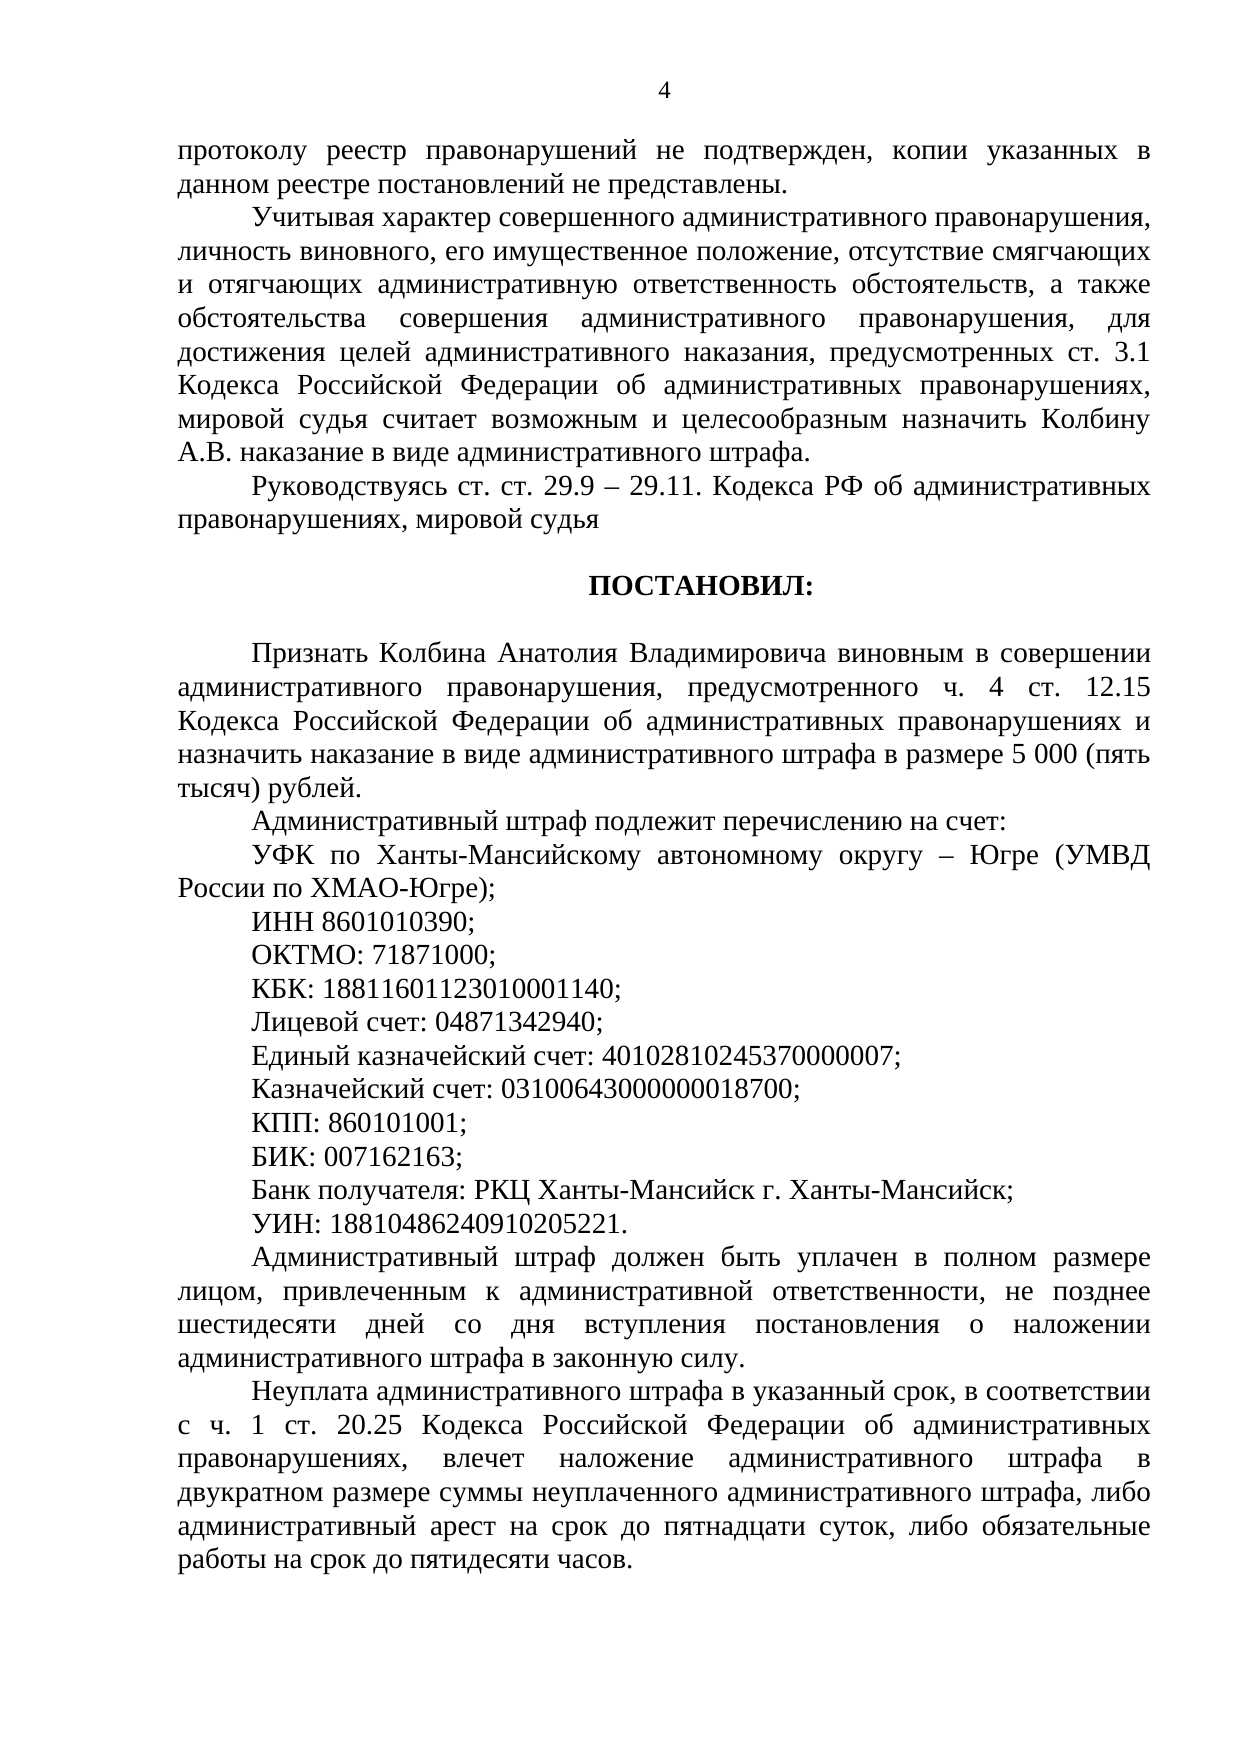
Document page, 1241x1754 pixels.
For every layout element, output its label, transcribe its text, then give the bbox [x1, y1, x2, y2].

text КПП: 860101001; [177, 1105, 1152, 1139]
text Учитывая характер совершенного административного правонарушения, личность виновного, его имущественное положение, отсутствие смягчающих и отягчающих административную ответственность обстоятельств, а также обстоятельства совершения административного правонарушения, для достижения целей административного наказания, предусмотренных ст. 3.1 Кодекса Российской Федерации об административных правонарушениях, мировой судья считает возможным и целесообразным назначить Колбину А.В. наказание в виде административного штрафа. [177, 199, 1152, 468]
text КБК: 18811601123010001140; [177, 971, 1152, 1004]
text ИНН 8601010390; [177, 904, 1152, 937]
text Административный штраф подлежит перечислению на счет: [177, 803, 1152, 837]
text Руководствуясь ст. ст. 29.9 – 29.11. Кодекса РФ об административных правонарушениях, мировой судья [177, 468, 1152, 535]
text Лицевой счет: 04871342940; [177, 1004, 1152, 1038]
text Признать Колбина Анатолия Владимировича виновным в совершении административного правонарушения, предусмотренного ч. 4 ст. 12.15 Кодекса Российской Федерации об административных правонарушениях и назначить наказание в виде административного штрафа в размере 5 000 (пять тысяч) рублей. [177, 636, 1152, 803]
text Казначейский счет: 03100643000000018700; [177, 1072, 1152, 1105]
text УФК по Ханты-Мансийскому автономному округу – Югре (УМВД России по ХМАО-Югре); [177, 837, 1152, 904]
text БИК: 007162163; [177, 1139, 1152, 1172]
text ОКТМО: 71871000; [177, 937, 1152, 971]
text Банк получателя: РКЦ Ханты-Мансийск г. Ханты-Мансийск; [177, 1172, 1152, 1206]
text УИН: 18810486240910205221. [177, 1206, 1152, 1239]
text Административный штраф должен быть уплачен в полном размере лицом, привлеченным к административной ответственности, не позднее шестидесяти дней со дня вступления постановления о наложении административного штрафа в законную силу. [177, 1239, 1152, 1373]
text Единый казначейский счет: 40102810245370000007; [177, 1038, 1152, 1072]
text Неуплата административного штрафа в указанный срок, в соответствии с ч. 1 ст. 20.25 Кодекса Российской Федерации об административных правонарушениях, влечет наложение административного штрафа в двукратном размере суммы неуплаченного административного штрафа, либо административный арест на срок до пятнадцати суток, либо обязательные работы на срок до пятидесяти часов. [177, 1373, 1152, 1575]
text ПОСТАНОВИЛ: [177, 568, 1152, 602]
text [177, 132, 1152, 199]
